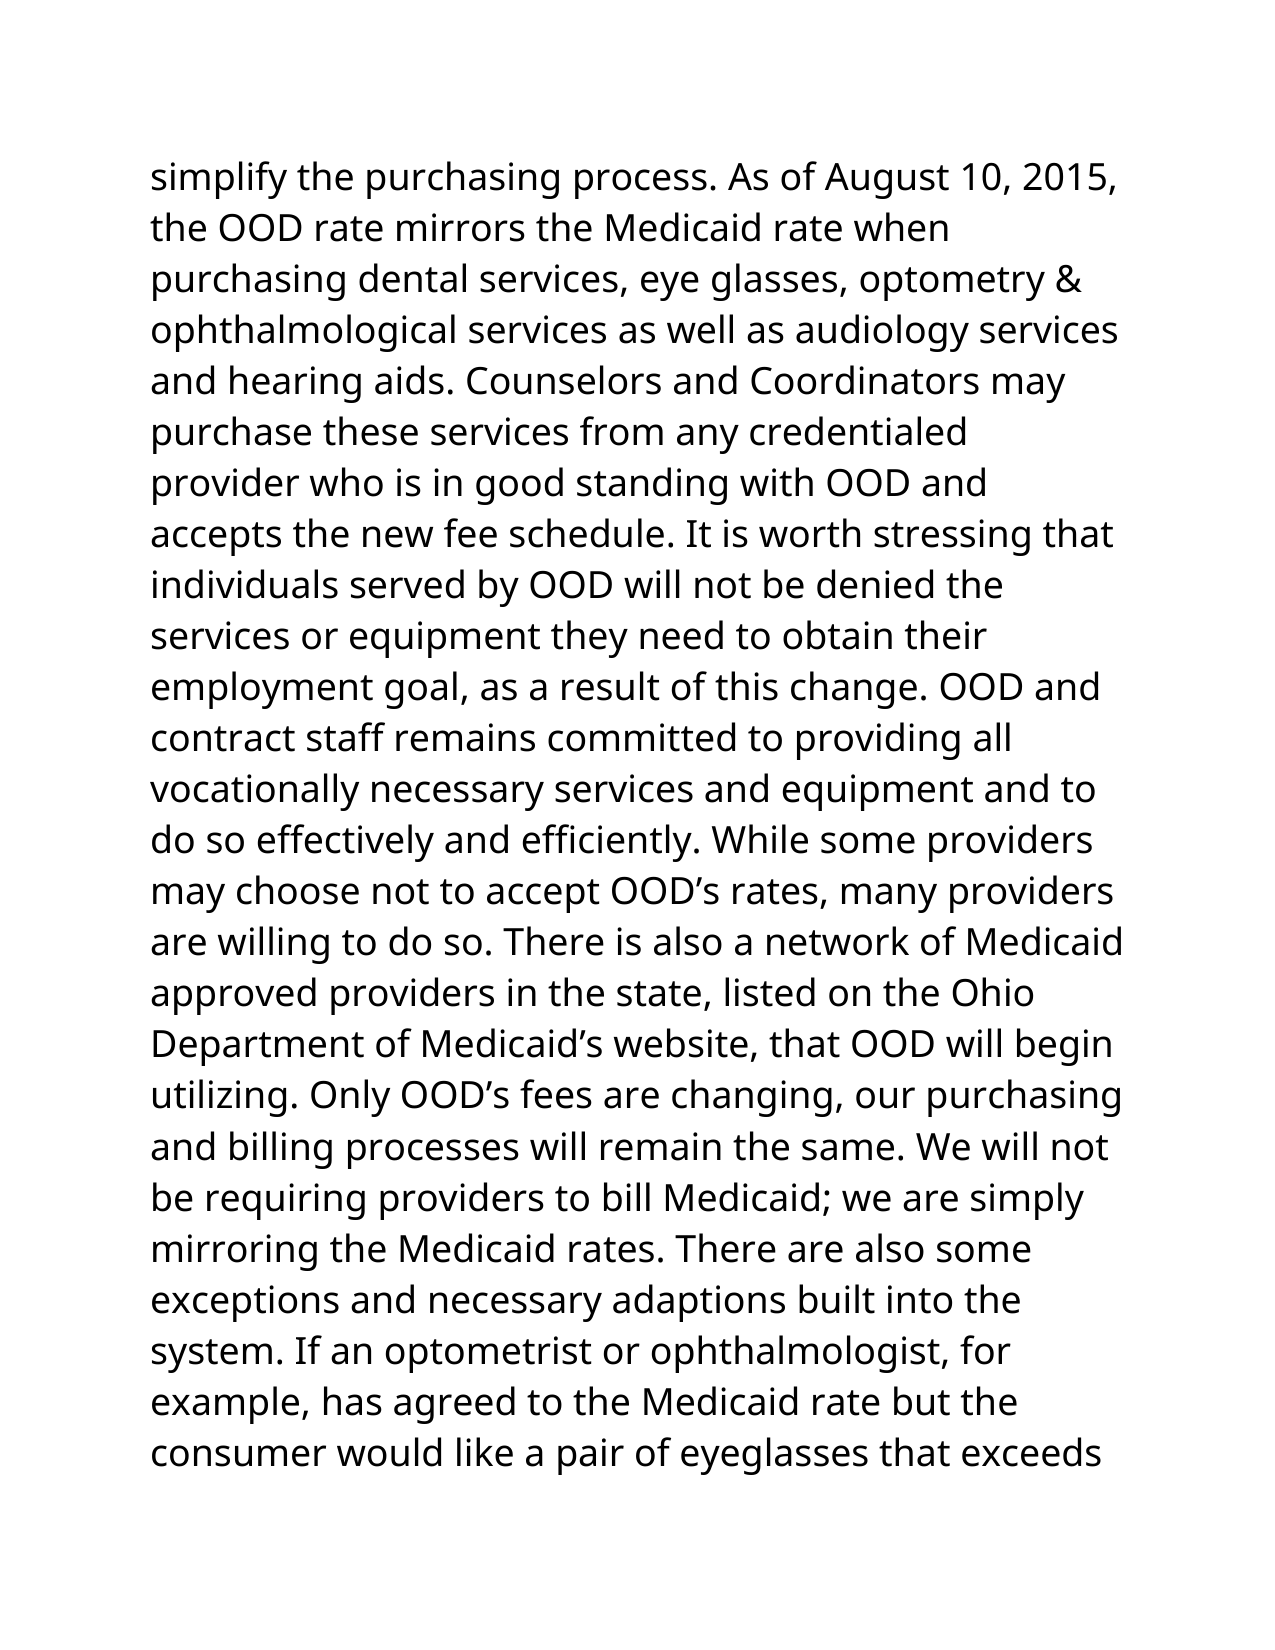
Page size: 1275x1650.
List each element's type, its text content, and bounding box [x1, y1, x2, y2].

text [150, 354, 1125, 1477]
text simplify the purchasing process. As of August 10, 2015, the OOD rate mirrors the Medicaid rate when purchasing dental services, eye glasses, optometry & ophthalmological services as well as audiology services [150, 150, 1125, 354]
